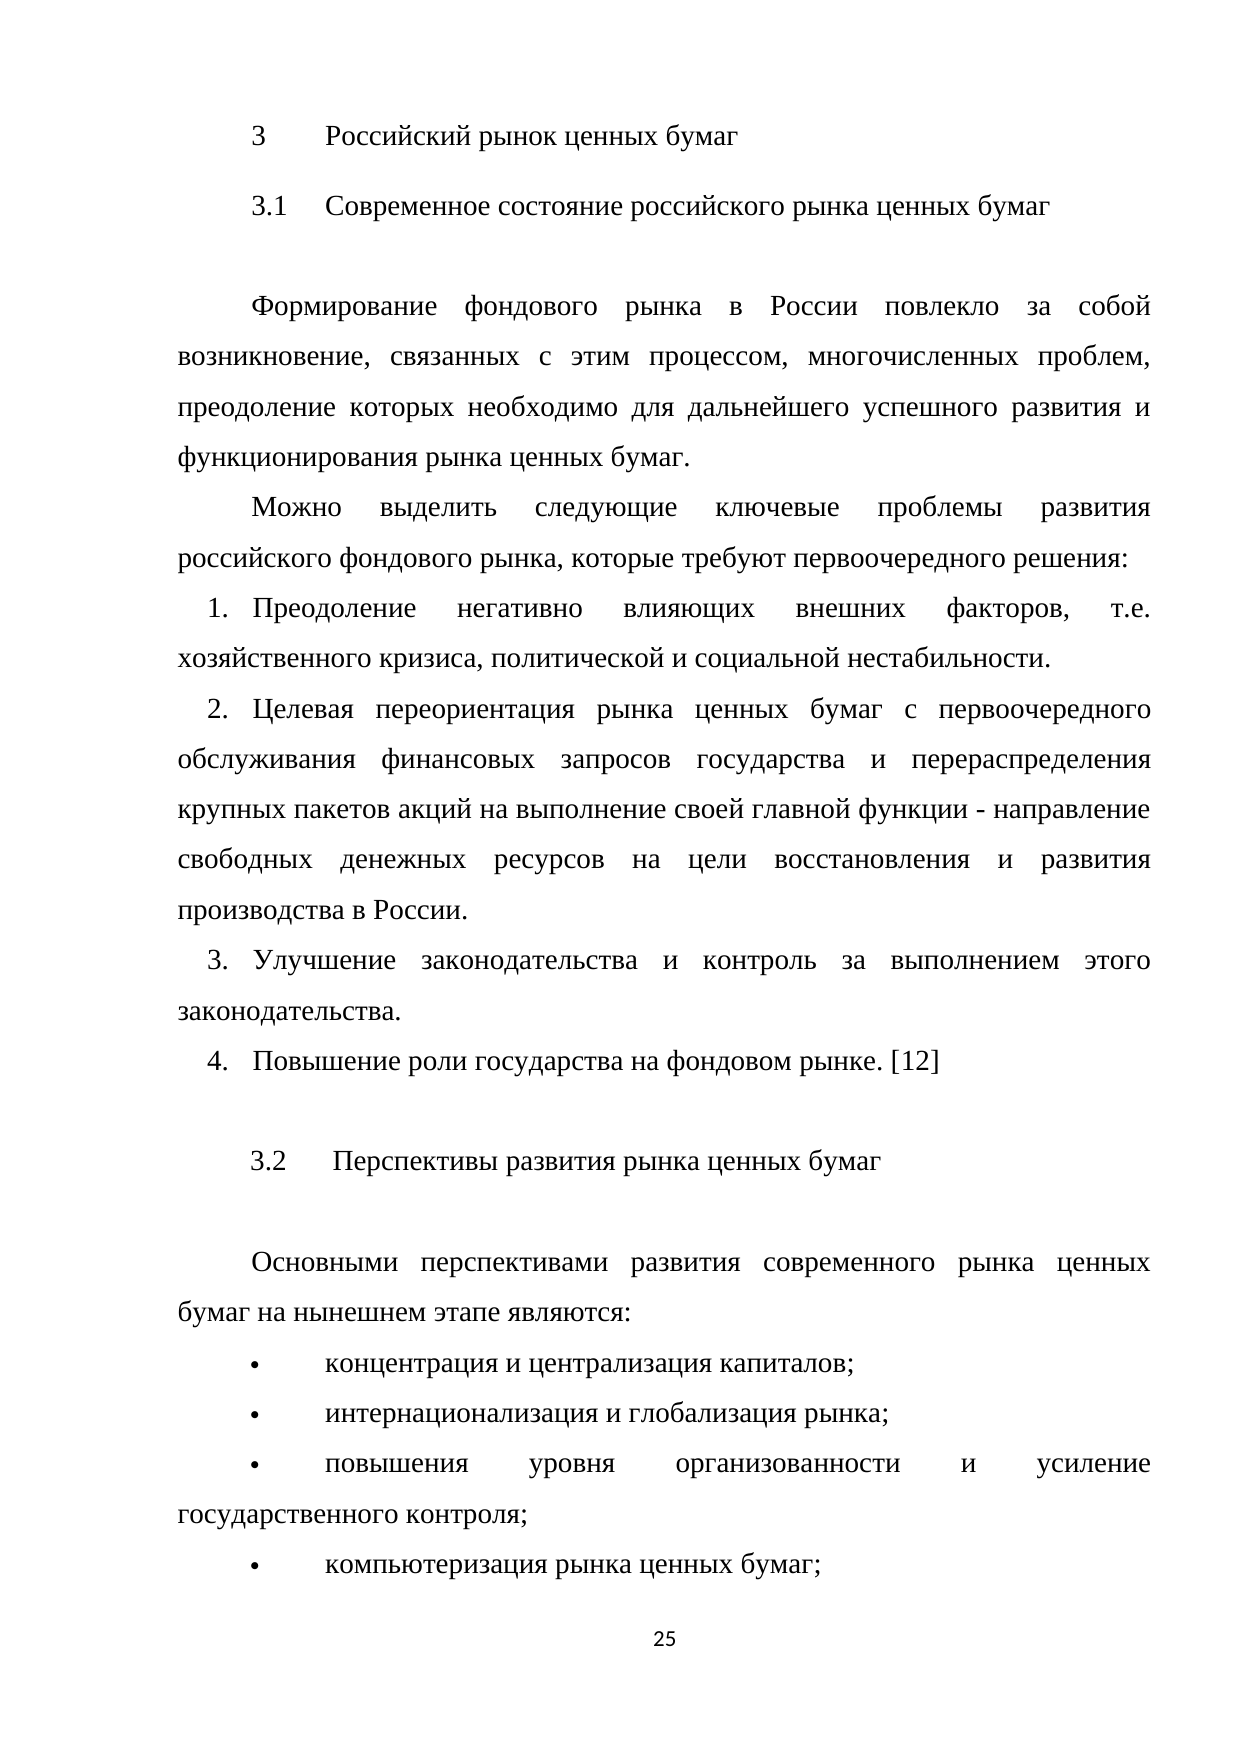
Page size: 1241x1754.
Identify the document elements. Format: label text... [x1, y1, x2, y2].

list интернационализация и глобализация рынка; [177, 1395, 1152, 1429]
list компьютеризация рынка ценных бумаг; [177, 1546, 1152, 1579]
list концентрация и централизация капиталов; [177, 1345, 1152, 1378]
list повышения уровня организованности и усиление государственного контроля; [177, 1445, 1152, 1529]
subtitle Российский рынок ценных бумаг [177, 118, 1152, 152]
text Формирование фондового рынка в России повлекло за собой возникновение, связанных с этим процессом, многочисленных проблем, преодоление которых необходимо для дальнейшего успешного развития и функционирования рынка ценных бумаг. [177, 288, 1152, 473]
subtitle Перспективы развития рынка ценных бумаг [250, 1143, 1152, 1177]
text Основными перспективами развития современного рынка ценных бумаг на нынешнем этапе являются: [177, 1244, 1152, 1328]
subtitle Современное состояние российского рынка ценных бумаг [251, 188, 1152, 221]
list Преодоление негативно влияющих внешних факторов, т.е. хозяйственного кризиса, политической и социальной нестабильности. [177, 590, 1152, 674]
text Можно выделить следующие ключевые проблемы развития российского фондового рынка, которые требуют первоочередного решения: [177, 489, 1152, 573]
list Улучшение законодательства и контроль за выполнением этого законодательства. [177, 942, 1152, 1026]
list Повышение роли государства на фондовом рынке. [12] [177, 1043, 1152, 1076]
list Целевая переориентация рынка ценных бумаг с первоочередного обслуживания финансовых запросов государства и перераспределения крупных пакетов акций на выполнение своей главной функции - направление свободных денежных ресурсов на цели восстановления и развития производства в России. [177, 691, 1152, 926]
